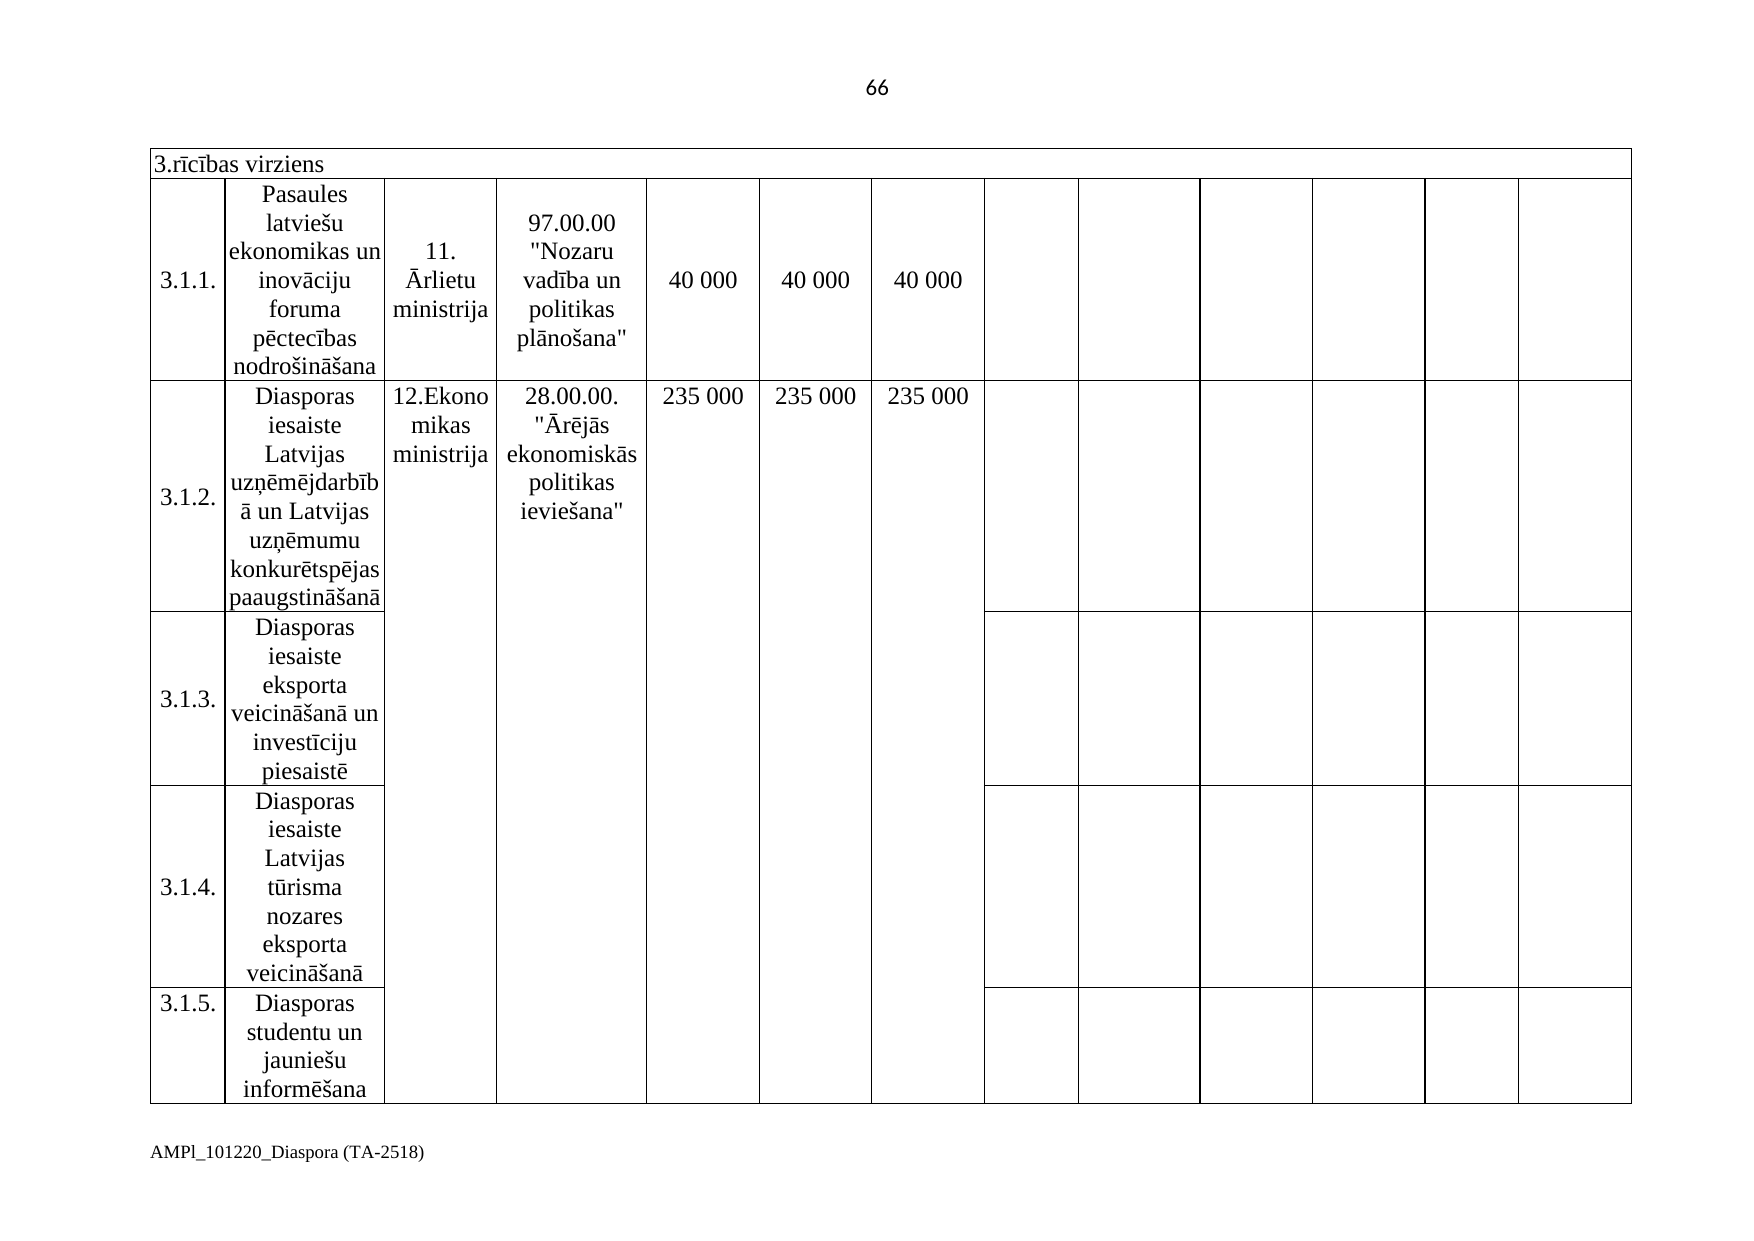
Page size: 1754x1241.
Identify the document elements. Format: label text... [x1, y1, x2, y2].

table_cell [1201, 988, 1312, 1103]
table_cell [985, 988, 1078, 1103]
table_cell Diasporas iesaiste Latvijas tūrisma nozares eksporta veicināšanā [226, 786, 384, 987]
table_cell Diasporas iesaiste Latvijas uzņēmējdarbībā un Latvijas uzņēmumu konkurētspējas paaugstināšanā [226, 381, 384, 611]
table_cell 235 000 [760, 381, 871, 1103]
table_cell [985, 786, 1078, 987]
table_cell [226, 988, 384, 1103]
table_cell [985, 381, 1078, 611]
table_cell 28.00.00. "Ārējās ekonomiskās politikas ieviešana" [497, 381, 646, 1103]
table_cell 235 000 [872, 381, 984, 1103]
table_cell Diasporas iesaiste eksporta veicināšanā un investīciju piesaistē [226, 612, 384, 785]
table_cell [1426, 381, 1518, 611]
table_cell [1519, 612, 1631, 785]
table_cell [1313, 786, 1424, 987]
table_cell 3.1.3. [151, 612, 224, 785]
table_cell [1519, 786, 1631, 987]
table_cell 40 000 [647, 179, 759, 380]
table_header 3.rīcības virziens [151, 149, 1631, 178]
table_cell [1201, 786, 1312, 987]
table_cell Pasaules latviešu ekonomikas un inovāciju foruma pēctecības nodrošināšana [226, 179, 384, 380]
table_cell [1519, 179, 1631, 380]
table_cell 40 000 [760, 179, 871, 380]
table_cell [985, 179, 1078, 380]
table_cell 11. Ārlietu ministrija [385, 179, 496, 380]
table_cell [1079, 786, 1199, 987]
table_cell 12.Ekonomikas ministrija [385, 381, 496, 1103]
table_cell [1079, 179, 1199, 380]
table_cell [1426, 786, 1518, 987]
table_cell [1313, 179, 1424, 380]
table_cell [1201, 381, 1312, 611]
table_cell [1079, 381, 1199, 611]
table_cell 3.1.5. [151, 988, 224, 1103]
table_cell [1313, 612, 1424, 785]
table_cell 97.00.00 "Nozaru vadība un politikas plānošana" [497, 179, 646, 380]
table_cell [1079, 612, 1199, 785]
table_cell [1426, 988, 1518, 1103]
table_cell [1426, 179, 1518, 380]
table_cell [985, 612, 1078, 785]
table_cell 3.1.4. [151, 786, 224, 987]
table_cell [1079, 988, 1199, 1103]
table_cell 40 000 [872, 179, 984, 380]
table_cell [1426, 612, 1518, 785]
table_cell [1519, 381, 1631, 611]
table_cell [1313, 988, 1424, 1103]
table_cell 235 000 [647, 381, 759, 1103]
table_cell [1313, 381, 1424, 611]
table_cell [1519, 988, 1631, 1103]
table_cell [1201, 612, 1312, 785]
table_cell 3.1.1. [151, 179, 224, 380]
table_cell [1201, 179, 1312, 380]
table_cell 3.1.2. [151, 381, 224, 611]
